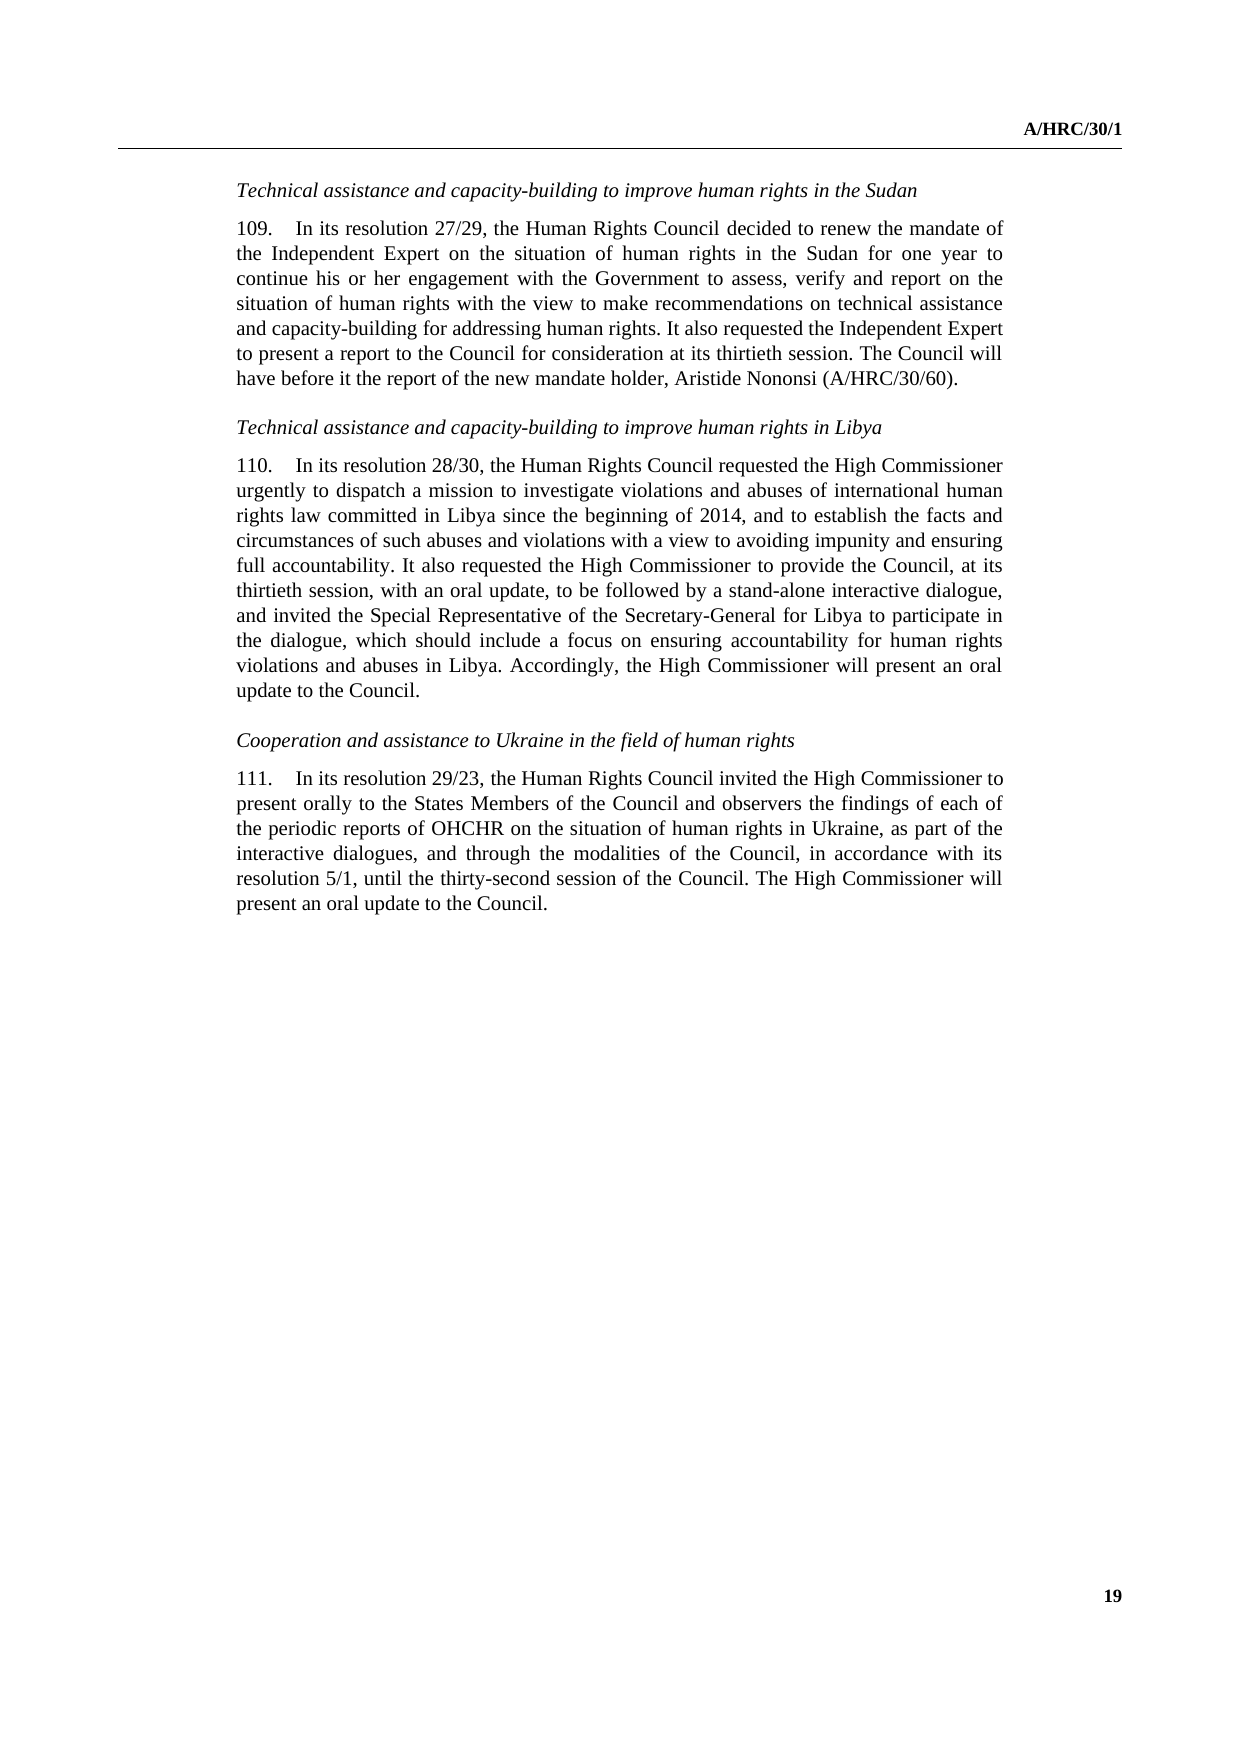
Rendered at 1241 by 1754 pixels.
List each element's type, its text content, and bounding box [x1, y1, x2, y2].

text Cooperation and assistance to Ukraine in the field of human rights [118, 727, 1004, 752]
text 111. In its resolution 29/23, the Human Rights Council invited the High Commissioner to present orally to the States Members of the Council and observers the findings of each of the periodic reports of OHCHR on the situation of human rights in Ukraine, as part of the interactive dialogues, and through the modalities of the Council, in accordance with its resolution 5/1, until the thirty-second session of the Council. The High Commissioner will present an oral update to the Council. [236, 765, 1004, 915]
text Technical assistance and capacity-building to improve human rights in the Sudan [118, 177, 1004, 202]
text Technical assistance and capacity-building to improve human rights in Libya [118, 415, 1004, 440]
text 110. In its resolution 28/30, the Human Rights Council requested the High Commissioner urgently to dispatch a mission to investigate violations and abuses of international human rights law committed in Libya since the beginning of 2014, and to establish the facts and circumstances of such abuses and violations with a view to avoiding impunity and ensuring full accountability. It also requested the High Commissioner to provide the Council, at its thirtieth session, with an oral update, to be followed by a stand-alone interactive dialogue, and invited the Special Representative of the Secretary-General for Libya to participate in the dialogue, which should include a focus on ensuring accountability for human rights violations and abuses in Libya. Accordingly, the High Commissioner will present an oral update to the Council. [236, 452, 1004, 702]
text 109. In its resolution 27/29, the Human Rights Council decided to renew the mandate of the Independent Expert on the situation of human rights in the Sudan for one year to continue his or her engagement with the Government to assess, verify and report on the situation of human rights with the view to make recommendations on technical assistance and capacity-building for addressing human rights. It also requested the Independent Expert to present a report to the Council for consideration at its thirtieth session. The Council will have before it the report of the new mandate holder, Aristide Nononsi (A/HRC/30/60). [236, 215, 1004, 390]
